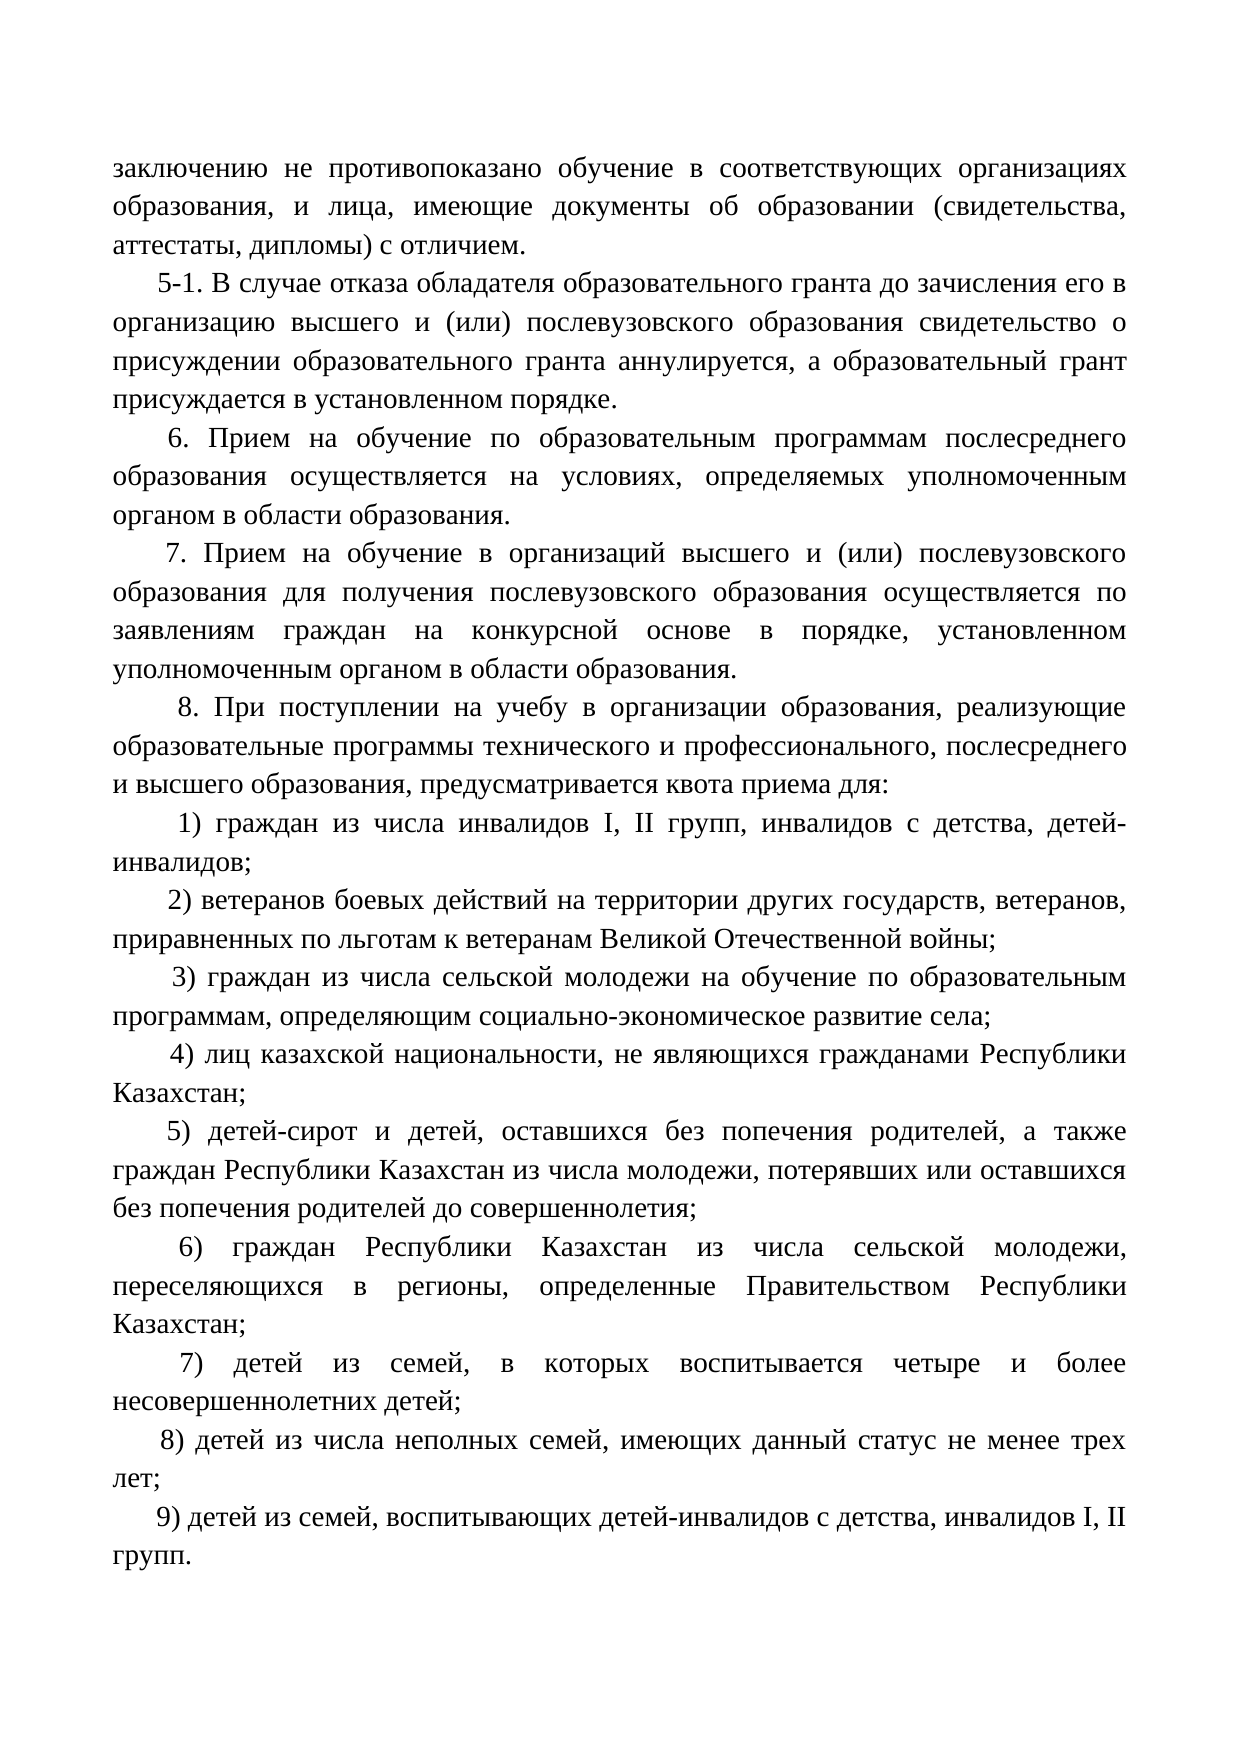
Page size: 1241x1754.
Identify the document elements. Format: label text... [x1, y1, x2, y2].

text 4) лиц казахской национальности, не являющихся гражданами Республики Казахстан; [112, 1036, 1128, 1108]
text 5-1. В случае отказа обладателя образовательного гранта до зачисления его в организацию высшего и (или) послевузовского образования свидетельство о присуждении образовательного гранта аннулируется, а образовательный грант присуждается в установленном порядке. [112, 266, 1128, 415]
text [112, 150, 1128, 261]
text 5) детей-сирот и детей, оставшихся без попечения родителей, а также граждан Республики Казахстан из числа молодежи, потерявших или оставшихся без попечения родителей до совершеннолетия; [112, 1113, 1128, 1224]
text 7. Прием на обучение в организаций высшего и (или) послевузовского образования для получения послевузовского образования осуществляется по заявлениям граждан на конкурсной основе в порядке, установленном уполномоченным органом в области образования. [112, 535, 1128, 684]
text 1) граждан из числа инвалидов I, II групп, инвалидов с детства, детей-инвалидов; [112, 805, 1128, 877]
text 6) граждан Республики Казахстан из числа сельской молодежи, переселяющихся в регионы, определенные Правительством Республики Казахстан; [112, 1229, 1128, 1340]
text 2) ветеранов боевых действий на территории других государств, ветеранов, приравненных по льготам к ветеранам Великой Отечественной войны; [112, 882, 1128, 954]
text 8. При поступлении на учебу в организации образования, реализующие образовательные программы технического и профессионального, послесреднего и высшего образования, предусматривается квота приема для: [112, 689, 1128, 800]
text 6. Прием на обучение по образовательным программам послесреднего образования осуществляется на условиях, определяемых уполномоченным органом в области образования. [112, 420, 1128, 530]
text 8) детей из числа неполных семей, имеющих данный статус не менее трех лет; [112, 1422, 1128, 1494]
text 3) граждан из числа сельской молодежи на обучение по образовательным программам, определяющим социально-экономическое развитие села; [112, 959, 1128, 1031]
text 9) детей из семей, воспитывающих детей-инвалидов с детства, инвалидов І, ІІ групп. [112, 1499, 1128, 1571]
text 7) детей из семей, в которых воспитывается четыре и более несовершеннолетних детей; [112, 1345, 1128, 1417]
